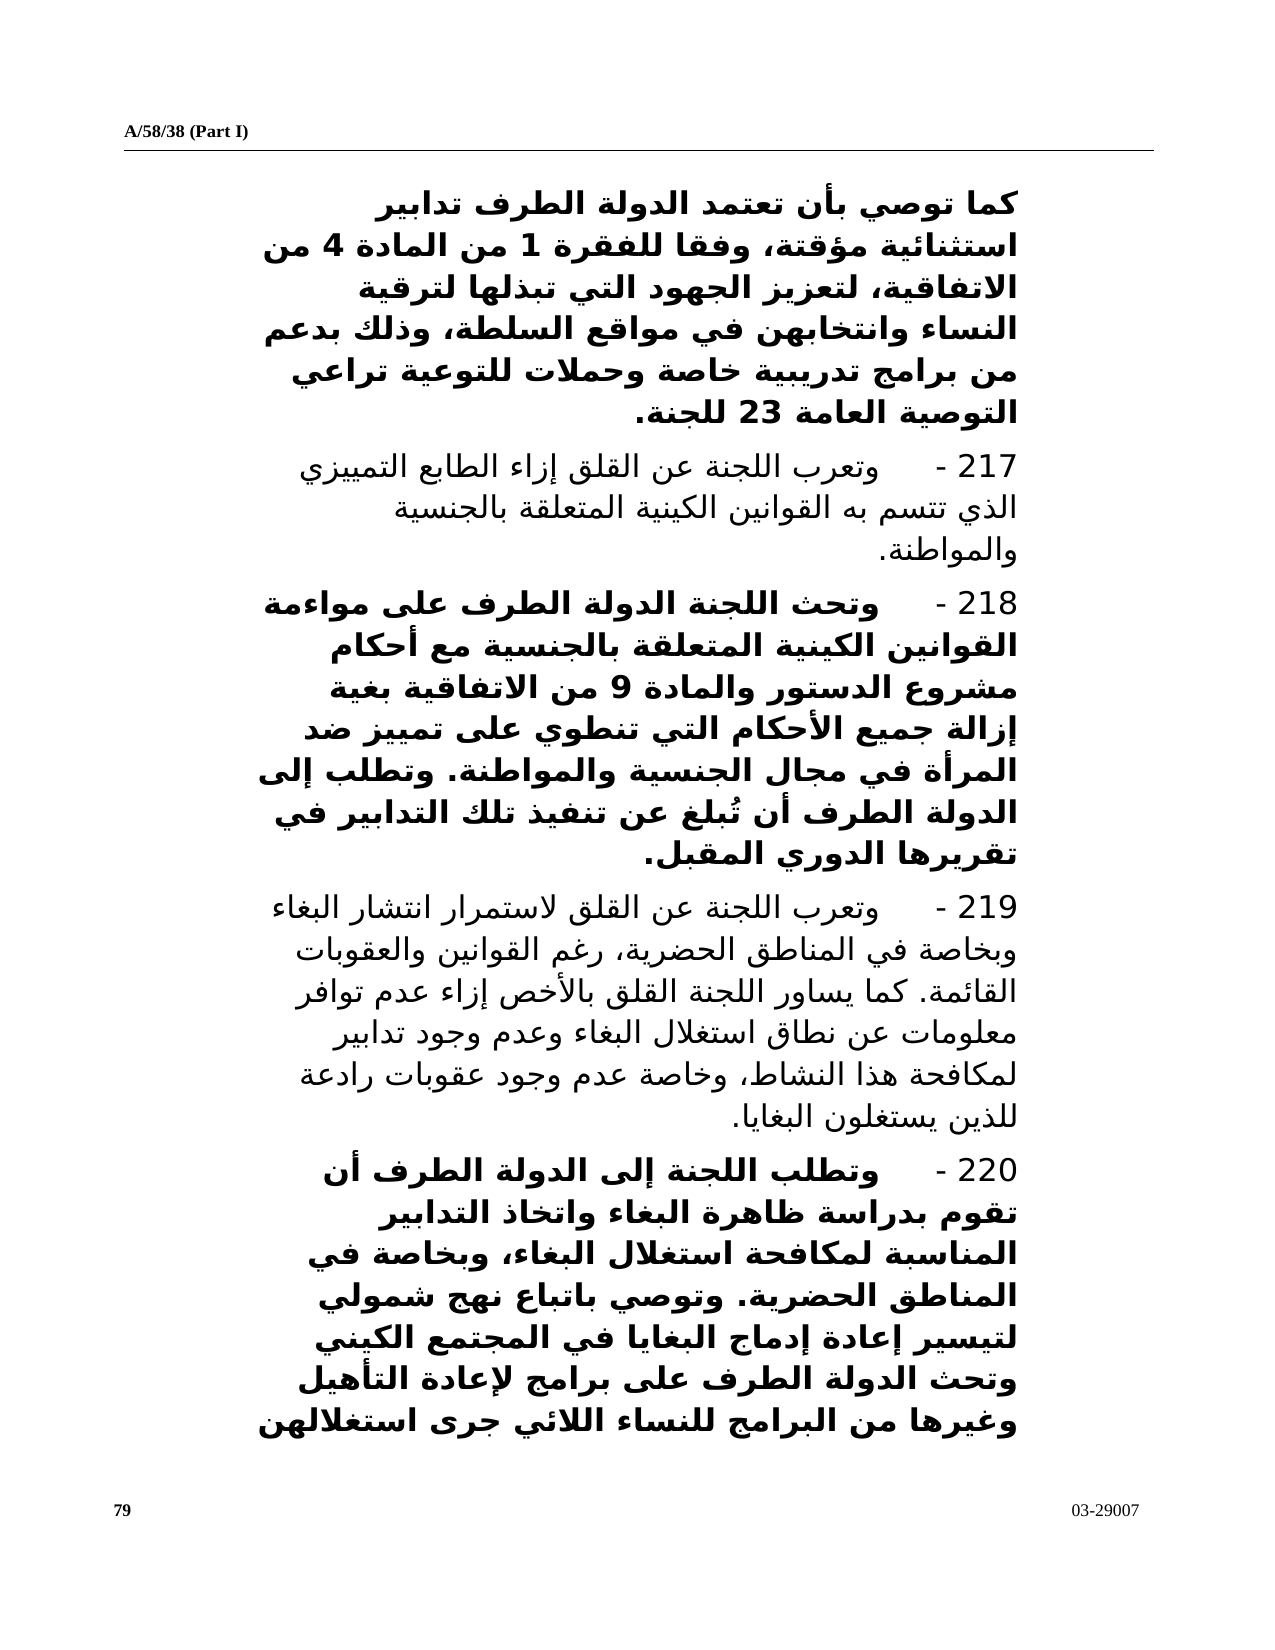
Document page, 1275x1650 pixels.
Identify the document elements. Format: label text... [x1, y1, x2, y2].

text 218 - وتحث اللجنة الدولة الطرف على مواءمة القوانين الكينية المتعلقة بالجنسية مع أحكام مشروع الدستور والمادة 9 من الاتفاقية بغية إزالة جميع الأحكام التي تنطوي على تمييز ضد المرأة في مجال الجنسية والمواطنة. وتطلب إلى الدولة الطرف أن تُبلغ عن تنفيذ تلك التدابير في تقريرها الدوري المقبل. [256, 581, 1018, 873]
text 217 - وتعرب اللجنة عن القلق إزاء الطابع التمييزي الذي تتسم به القوانين الكينية المتعلقة بالجنسية والمواطنة. [256, 444, 1018, 569]
text 219 - وتعرب اللجنة عن القلق لاستمرار انتشار البغاء وبخاصة في المناطق الحضرية، رغم القوانين والعقوبات القائمة. كما يساور اللجنة القلق بالأخص إزاء عدم توافر معلومات عن نطاق استغلال البغاء وعدم وجود تدابير لمكافحة هذا النشاط، وخاصة عدم وجود عقوبات رادعة للذين يستغلون البغايا. [256, 886, 1018, 1136]
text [256, 1148, 1018, 1440]
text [256, 181, 1018, 431]
